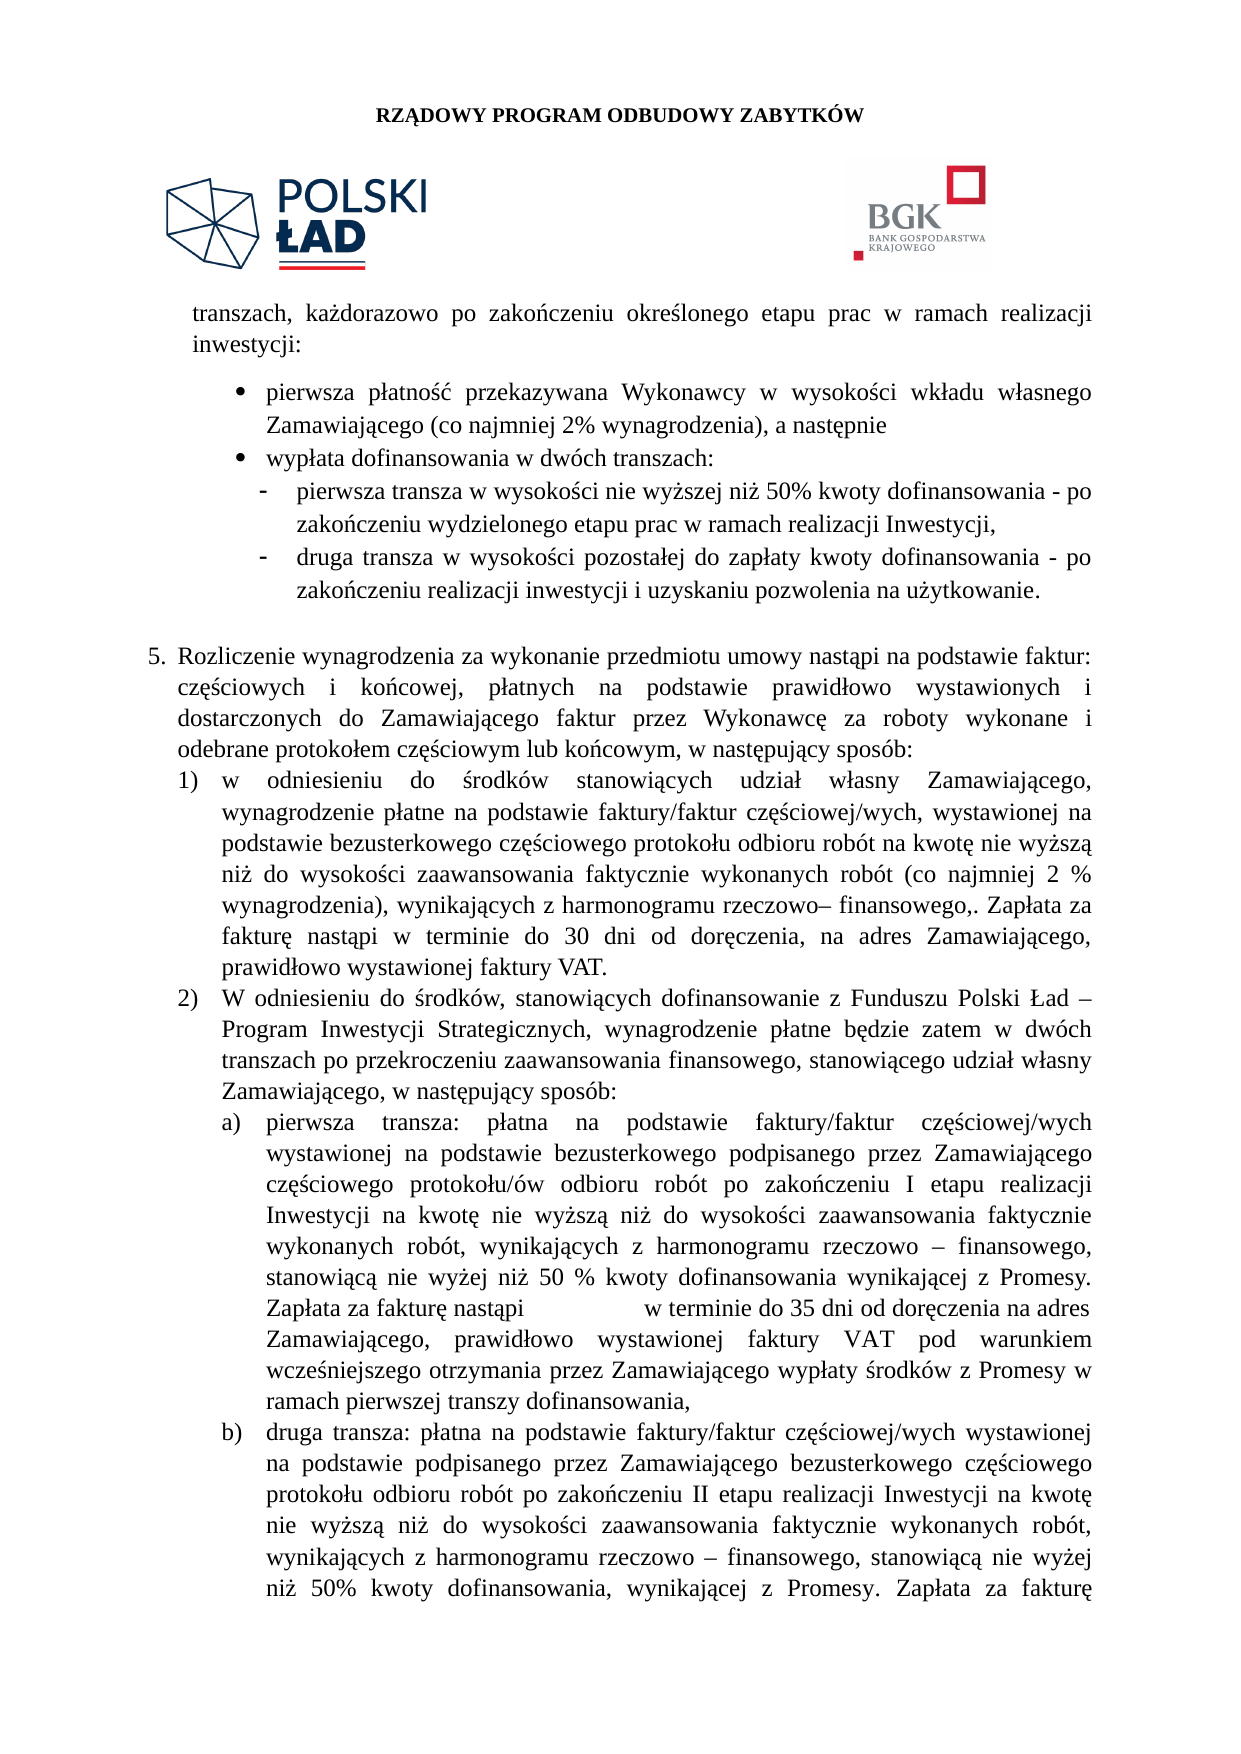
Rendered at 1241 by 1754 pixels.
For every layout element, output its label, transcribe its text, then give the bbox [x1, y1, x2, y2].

list pierwsza transza: płatna na podstawie faktury/faktur częściowej/wych wystawionej na podstawie bezusterkowego podpisanego przez Zamawiającego częściowego protokołu/ów odbioru robót po zakończeniu I etapu realizacji Inwestycji na kwotę nie wyższą niż do wysokości zaawansowania faktycznie wykonanych robót, wynikających z harmonogramu rzeczowo – finansowego, stanowiącą nie wyżej niż 50 % kwoty dofinansowania wynikającej z Promesy. Zapłata za fakturę nastąpi w terminie do 35 dni od doręczenia na adres Zamawiającego, prawidłowo wystawionej faktury VAT pod warunkiem wcześniejszego otrzymania przez Zamawiającego wypłaty środków z Promesy w ramach pierwszej transzy dofinansowania, [221, 1107, 1093, 1415]
list Rozliczenie wynagrodzenia za wykonanie przedmiotu umowy nastąpi na podstawie faktur: częściowych i końcowej, płatnych na podstawie prawidłowo wystawionych i dostarczonych do Zamawiającego faktur przez Wykonawcę za roboty wykonane i odebrane protokołem częściowym lub końcowym, w następujący sposób: [148, 641, 1093, 763]
list W odniesieniu do środków, stanowiących dofinansowanie z Funduszu Polski Ład –Program Inwestycji Strategicznych, wynagrodzenie płatne będzie zatem w dwóch transzach po przekroczeniu zaawansowania finansowego, stanowiącego udział własny Zamawiającego, w następujący sposób: [177, 983, 1093, 1105]
list pierwsza transza w wysokości nie wyższej niż 50% kwoty dofinansowania - po zakończeniu wydzielonego etapu prac w ramach realizacji Inwestycji, [259, 476, 1093, 538]
list w odniesieniu do środków stanowiących udział własny Zamawiającego, wynagrodzenie płatne na podstawie faktury/faktur częściowej/wych, wystawionej na podstawie bezusterkowego częściowego protokołu odbioru robót na kwotę nie wyższą niż do wysokości zaawansowania faktycznie wykonanych robót (co najmniej 2 % wynagrodzenia), wynikających z harmonogramu rzeczowo– finansowego,. Zapłata za fakturę nastąpi w terminie do 30 dni od doręczenia, na adres Zamawiającego, prawidłowo wystawionej faktury VAT. [177, 766, 1093, 981]
list druga transza w wysokości pozostałej do zapłaty kwoty dofinansowania - po zakończeniu realizacji inwestycji i uzyskaniu pozwolenia na użytkowanie. [259, 542, 1093, 604]
list pierwsza płatność przekazywana Wykonawcy w wysokości wkładu własnego Zamawiającego (co najmniej 2% wynagrodzenia), a następnie [236, 377, 1093, 439]
list wypłata dofinansowania w dwóch transzach: [236, 443, 1093, 472]
picture [166, 178, 426, 270]
picture [844, 156, 995, 270]
